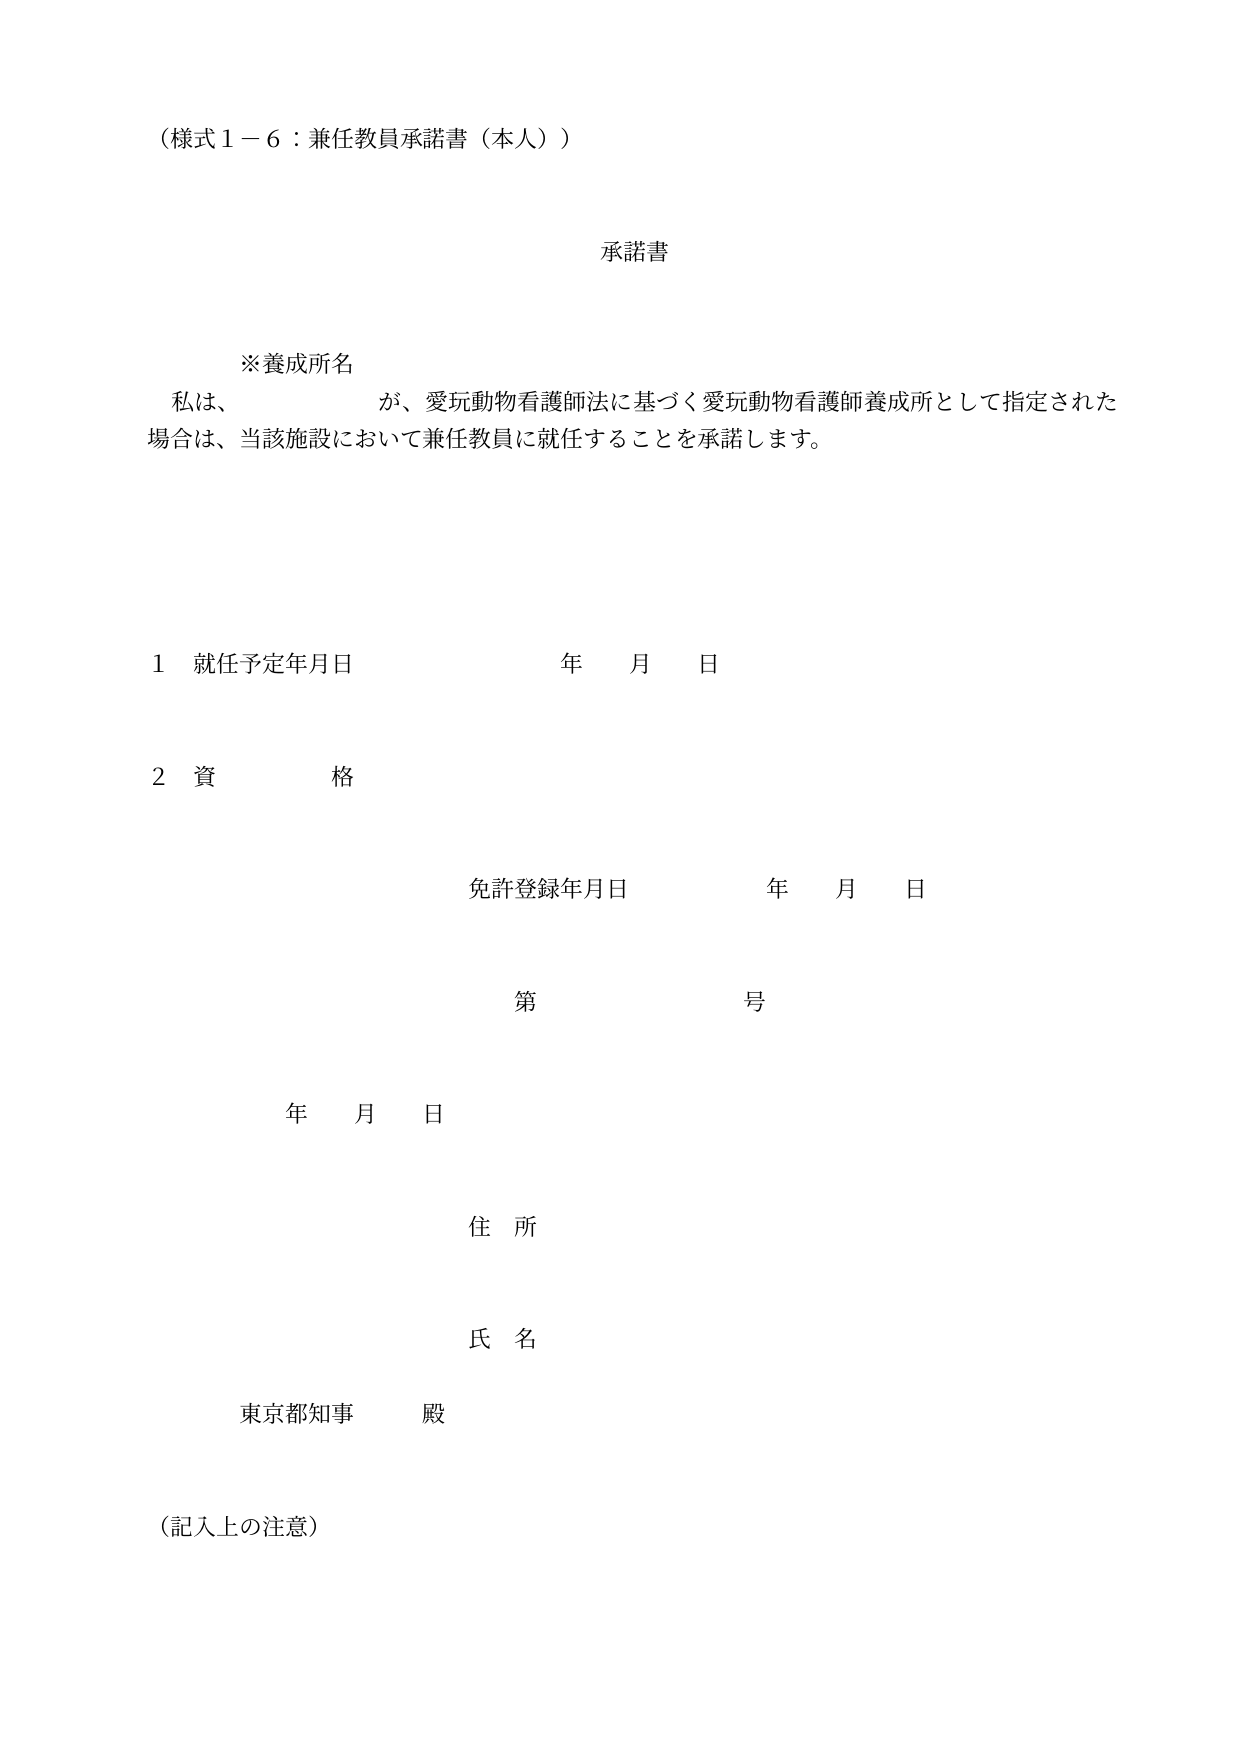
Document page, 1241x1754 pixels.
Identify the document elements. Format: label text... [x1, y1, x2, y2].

text 氏 名 [148, 1319, 1122, 1356]
text ２ 資 格 [148, 756, 1122, 794]
text 年 月 日 [148, 1094, 1122, 1131]
text ※養成所名 [148, 344, 1122, 381]
text 免許登録年月日 年 月 日 [148, 869, 1122, 906]
text 住 所 [148, 1206, 1122, 1244]
text 第 号 [148, 981, 1122, 1019]
text （様式１－６：兼任教員承諾書（本人）） [148, 119, 1122, 156]
text 東京都知事 殿 [148, 1394, 1122, 1431]
text （記入上の注意） [148, 1506, 1122, 1544]
text 私は、 が、愛玩動物看護師法に基づく愛玩動物看護師養成所として指定された場合は、当該施設において兼任教員に就任することを承諾します。 [148, 381, 1122, 456]
text 承諾書 [148, 231, 1122, 269]
text １ 就任予定年月日 年 月 日 [148, 644, 1122, 681]
